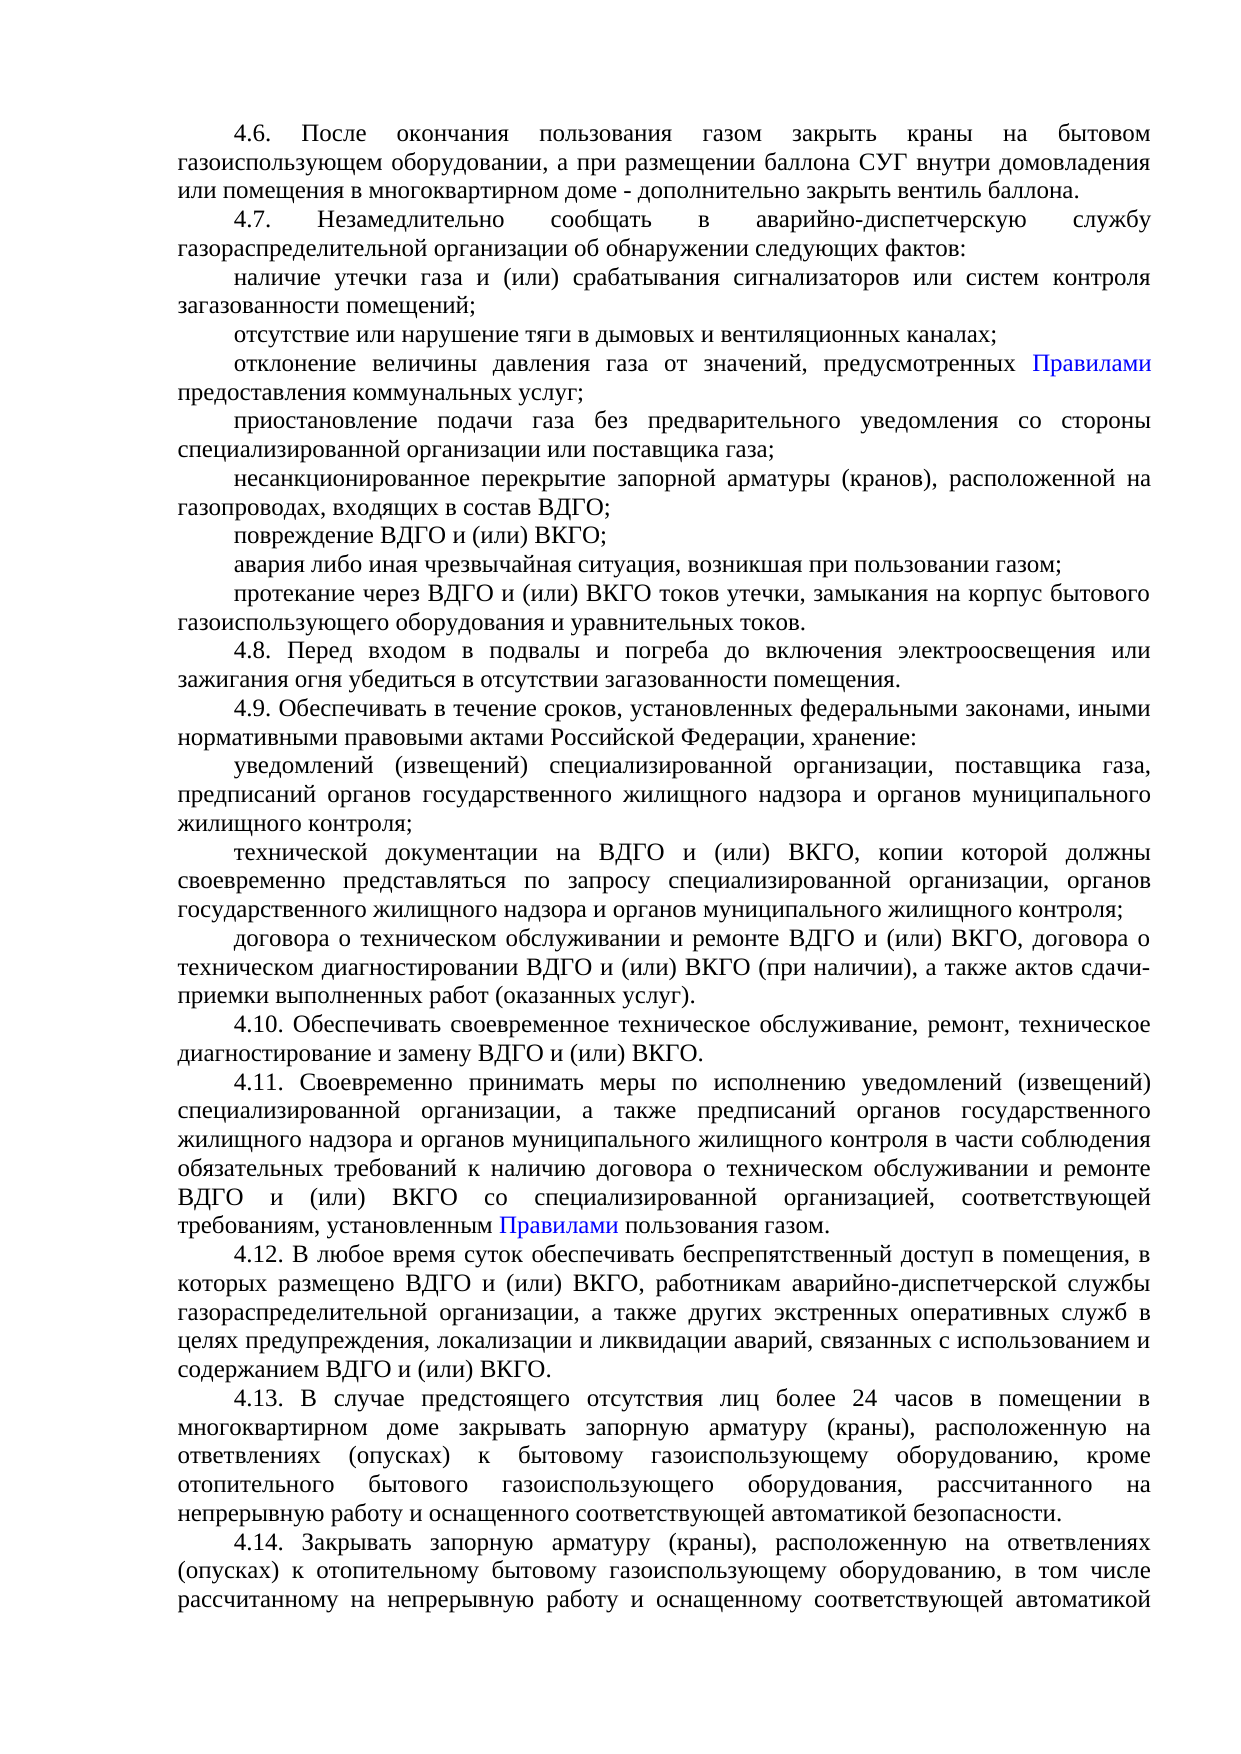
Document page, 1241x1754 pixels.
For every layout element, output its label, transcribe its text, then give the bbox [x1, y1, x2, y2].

text 4.13. В случае предстоящего отсутствия лиц более 24 часов в помещении в многоквартирном доме закрывать запорную арматуру (краны), расположенную на ответвлениях (опусках) к бытовому газоиспользующему оборудованию, кроме отопительного бытового газоиспользующего оборудования, рассчитанного на непрерывную работу и оснащенного соответствующей автоматикой безопасности. [177, 1383, 1152, 1527]
text технической документации на ВДГО и (или) ВКГО, копии которой должны своевременно представляться по запросу специализированной организации, органов государственного жилищного надзора и органов муниципального жилищного контроля; [177, 837, 1152, 923]
text отсутствие или нарушение тяги в дымовых и вентиляционных каналах; [177, 319, 1152, 348]
text 4.7. Незамедлительно сообщать в аварийно-диспетчерскую службу газораспределительной организации об обнаружении следующих фактов: [177, 204, 1152, 262]
text протекание через ВДГО и (или) ВКГО токов утечки, замыкания на корпус бытового газоиспользующего оборудования и уравнительных токов. [177, 578, 1152, 636]
text повреждение ВДГО и (или) ВКГО; [177, 521, 1152, 549]
text 4.11. Своевременно принимать меры по исполнению уведомлений (извещений) специализированной организации, а также предписаний органов государственного жилищного надзора и органов муниципального жилищного контроля в части соблюдения обязательных требований к наличию договора о техническом обслуживании и ремонте ВДГО и (или) ВКГО со специализированной организацией, соответствующей требованиям, установленным Правилами пользования газом. [177, 1067, 1152, 1239]
text 4.6. После окончания пользования газом закрыть краны на бытовом газоиспользующем оборудовании, а при размещении баллона СУГ внутри домовладения или помещения в многоквартирном доме - дополнительно закрыть вентиль баллона. [177, 118, 1152, 204]
text авария либо иная чрезвычайная ситуация, возникшая при пользовании газом; [177, 549, 1152, 578]
text уведомлений (извещений) специализированной организации, поставщика газа, предписаний органов государственного жилищного надзора и органов муниципального жилищного контроля; [177, 751, 1152, 837]
text несанкционированное перекрытие запорной арматуры (кранов), расположенной на газопроводах, входящих в состав ВДГО; [177, 463, 1152, 521]
text отклонение величины давления газа от значений, предусмотренных Правилами предоставления коммунальных услуг; [177, 348, 1152, 406]
text договора о техническом обслуживании и ремонте ВДГО и (или) ВКГО, договора о техническом диагностировании ВДГО и (или) ВКГО (при наличии), а также актов сдачи-приемки выполненных работ (оказанных услуг). [177, 923, 1152, 1009]
text 4.12. В любое время суток обеспечивать беспрепятственный доступ в помещения, в которых размещено ВДГО и (или) ВКГО, работникам аварийно-диспетчерской службы газораспределительной организации, а также других экстренных оперативных служб в целях предупреждения, локализации и ликвидации аварий, связанных с использованием и содержанием ВДГО и (или) ВКГО. [177, 1239, 1152, 1383]
text 4.10. Обеспечивать своевременное техническое обслуживание, ремонт, техническое диагностирование и замену ВДГО и (или) ВКГО. [177, 1009, 1152, 1067]
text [177, 1527, 1152, 1613]
text 4.9. Обеспечивать в течение сроков, установленных федеральными законами, иными нормативными правовыми актами Российской Федерации, хранение: [177, 693, 1152, 751]
text приостановление подачи газа без предварительного уведомления со стороны специализированной организации или поставщика газа; [177, 406, 1152, 463]
text наличие утечки газа и (или) срабатывания сигнализаторов или систем контроля загазованности помещений; [177, 262, 1152, 319]
text 4.8. Перед входом в подвалы и погреба до включения электроосвещения или зажигания огня убедиться в отсутствии загазованности помещения. [177, 636, 1152, 693]
